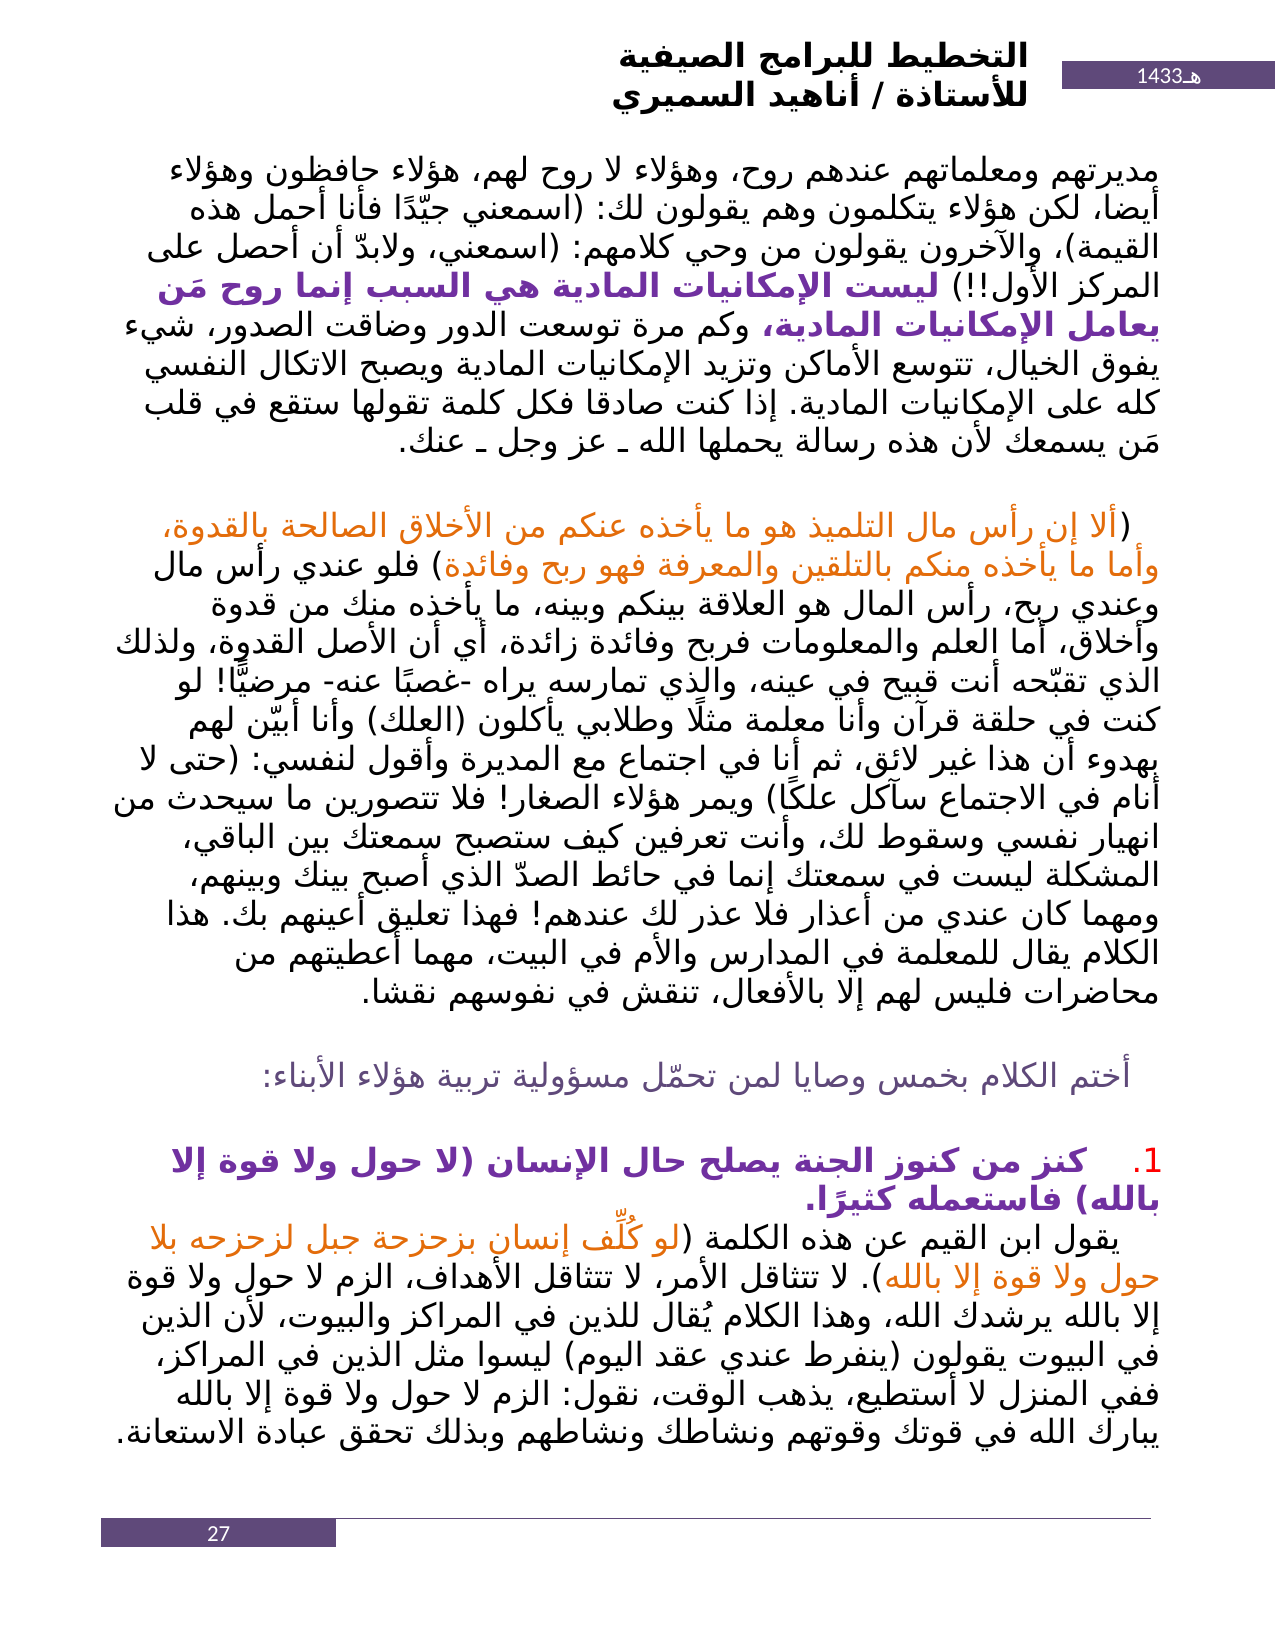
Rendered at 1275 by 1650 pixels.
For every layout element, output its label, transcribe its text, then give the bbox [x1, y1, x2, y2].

list كنز من كنوز الجنة يصلح حال الإنسان (لا حول ولا قوة إلا بالله) فاستعمله كثيرًا. [112, 1141, 1161, 1219]
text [112, 150, 1161, 461]
text أختم الكلام بخمس وصايا لمن تحمّل مسؤولية تربية هؤلاء الأبناء: [112, 1057, 1161, 1096]
text (ألا إن رأس مال التلميذ هو ما يأخذه عنكم من الأخلاق الصالحة بالقدوة، وأما ما يأخذه منكم بالتلقين والمعرفة فهو ربح وفائدة) فلو عندي رأس مال وعندي ربح، رأس المال هو العلاقة بينكم وبينه، ما يأخذه منك من قدوة وأخلاق، أما العلم والمعلومات فربح وفائدة زائدة، أي أن الأصل القدوة، ولذلك الذي تقبّحه أنت قبيح في عينه، والذي تمارسه يراه -غصبًا عنه- مرضيًّا! لو كنت في حلقة قرآن وأنا معلمة مثلًا وطلابي يأكلون (العلك) وأنا أبيّن لهم بهدوء أن هذا غير لائق، ثم أنا في اجتماع مع المديرة وأقول لنفسي: (حتى لا أنام في الاجتماع سآكل علكًا) ويمر هؤلاء الصغار! فلا تتصورين ما سيحدث من انهيار نفسي وسقوط لك، وأنت تعرفين كيف ستصبح سمعتك بين الباقي، المشكلة ليست في سمعتك إنما في حائط الصدّ الذي أصبح بينك وبينهم، ومهما كان عندي من أعذار فلا عذر لك عندهم! فهذا تعليق أعينهم بك. هذا الكلام يقال للمعلمة في المدارس والأم في البيت، مهما أعطيتهم من محاضرات فليس لهم إلا بالأفعال، تنقش في نفوسهم نقشا. [112, 506, 1161, 1011]
text يقول ابن القيم عن هذه الكلمة (لو كُلِّف إنسان بزحزحة جبل لزحزحه بلا حول ولا قوة إلا بالله). لا تتثاقل الأمر، لا تتثاقل الأهداف، الزم لا حول ولا قوة إلا بالله يرشدك الله، وهذا الكلام يُقال للذين في المراكز والبيوت، لأن الذين في البيوت يقولون (ينفرط عندي عقد اليوم) ليسوا مثل الذين في المراكز، ففي المنزل لا أستطيع، يذهب الوقت، نقول: الزم لا حول ولا قوة إلا بالله يبارك الله في قوتك وقوتهم ونشاطك ونشاطهم وبذلك تحقق عبادة الاستعانة. [112, 1219, 1161, 1452]
